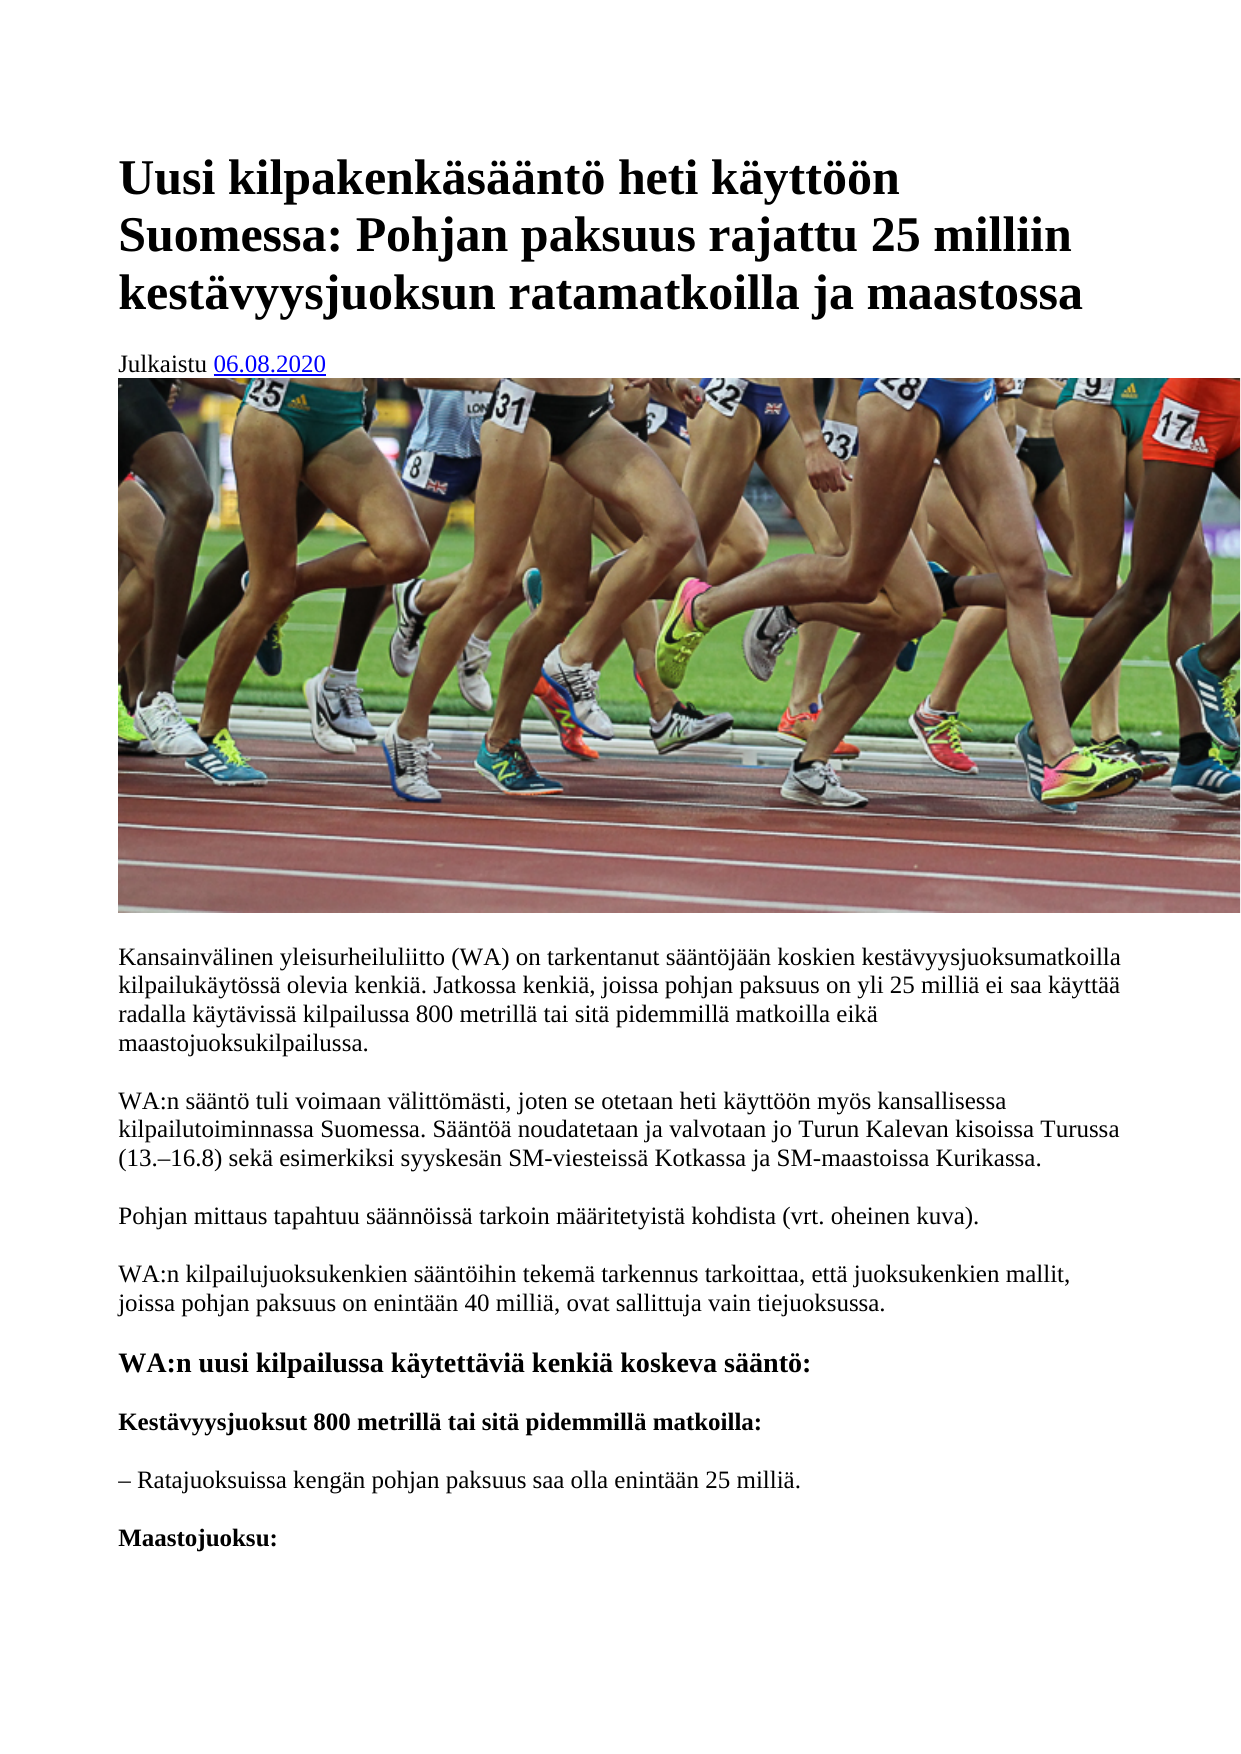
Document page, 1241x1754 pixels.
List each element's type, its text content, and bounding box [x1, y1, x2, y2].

text Maastojuoksu: [118, 1523, 1122, 1552]
text Kestävyysjuoksut 800 metrillä tai sitä pidemmillä matkoilla: [118, 1407, 1122, 1436]
text – Ratajuoksuissa kengän pohjan paksuus saa olla enintään 25 milliä. [118, 1465, 1122, 1494]
text Kansainvälinen yleisurheiluliitto (WA) on tarkentanut sääntöjään koskien kestävyysjuoksumatkoilla kilpailukäytössä olevia kenkiä. Jatkossa kenkiä, joissa pohjan paksuus on yli 25 milliä ei saa käyttää radalla käytävissä kilpailussa 800 metrillä tai sitä pidemmillä matkoilla eikä maastojuoksukilpailussa. [118, 942, 1122, 1057]
text WA:n kilpailujuoksukenkien sääntöihin tekemä tarkennus tarkoittaa, että juoksukenkien mallit, joissa pohjan paksuus on enintään 40 milliä, ovat sallittuja vain tiejuoksussa. [118, 1259, 1122, 1317]
text WA:n sääntö tuli voimaan välittömästi, joten se otetaan heti käyttöön myös kansallisessa kilpailutoiminnassa Suomessa. Sääntöä noudatetaan ja valvotaan jo Turun Kalevan kisoissa Turussa (13.–16.8) sekä esimerkiksi syyskesän SM-viesteissä Kotkassa ja SM-maastoissa Kurikassa. [118, 1086, 1122, 1172]
text Pohjan mittaus tapahtuu säännöissä tarkoin määritetyistä kohdista (vrt. oheinen kuva). [118, 1201, 1122, 1230]
picture [118, 378, 1241, 913]
text Julkaistu 06.08.2020 [118, 349, 1122, 378]
text Uusi kilpakenkäsääntö heti käyttöön Suomessa: Pohjan paksuus rajattu 25 milliin kestävyysjuoksun ratamatkoilla ja maastossa [118, 148, 1122, 320]
text WA:n uusi kilpailussa käytettäviä kenkiä koskeva sääntö: [118, 1346, 1122, 1378]
